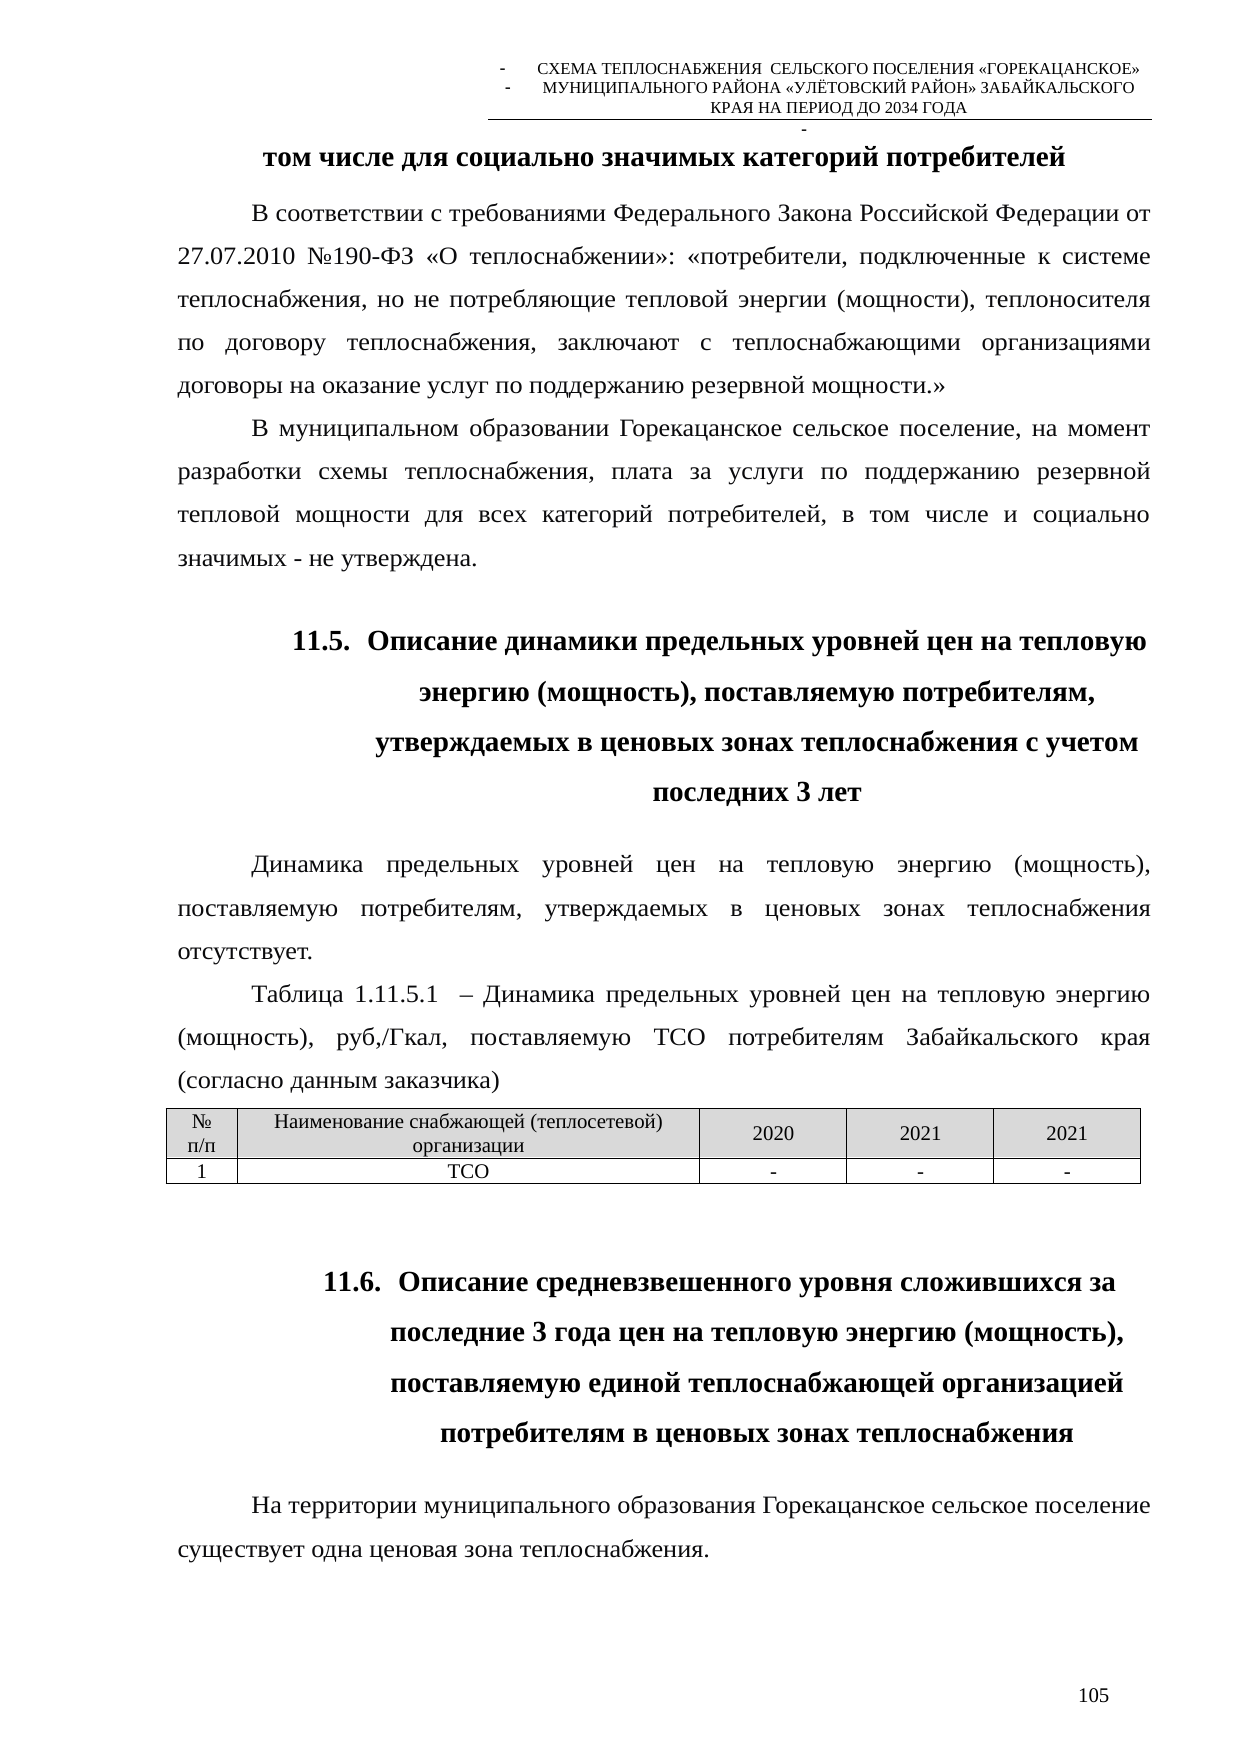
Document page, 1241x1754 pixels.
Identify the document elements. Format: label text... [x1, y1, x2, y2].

text Динамика предельных уровней цен на тепловую энергию (мощность), поставляемую потребителям, утверждаемых в ценовых зонах теплоснабжения отсутствует. [177, 849, 1152, 964]
subtitle Описание средневзвешенного уровня сложившихся за последние 3 года цен на тепловую энергию (мощность), поставляемую единой теплоснабжающей организацией потребителям в ценовых зонах теплоснабжения [287, 1264, 1152, 1449]
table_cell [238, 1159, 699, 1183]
text В соответствии с требованиями Федерального Закона Российской Федерации от 27.07.2010 №190-ФЗ «О теплоснабжении»: «потребители, подключенные к системе теплоснабжения, но не потребляющие тепловой энергии (мощности), теплоносителя по договору теплоснабжения, заключают с теплоснабжающими организациями договоры на оказание услуг по поддержанию резервной мощности.» [177, 198, 1152, 399]
text Таблица 1.11.5.1 – Динамика предельных уровней цен на тепловую энергию (мощность), руб,/Гкал, поставляемую ТСО потребителям Забайкальского края (согласно данным заказчика) [177, 979, 1152, 1094]
text В муниципальном образовании Горекацанское сельское поселение, на момент разработки схемы теплоснабжения, плата за услуги по поддержанию резервной тепловой мощности для всех категорий потребителей, в том числе и социально значимых - не утверждена. [177, 413, 1152, 571]
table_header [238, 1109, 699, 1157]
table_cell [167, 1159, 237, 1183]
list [177, 139, 1152, 173]
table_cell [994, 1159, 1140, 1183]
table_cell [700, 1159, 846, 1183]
subtitle Описание динамики предельных уровней цен на тепловую энергию (мощность), поставляемую потребителям, утверждаемых в ценовых зонах теплоснабжения с учетом последних 3 лет [287, 623, 1152, 808]
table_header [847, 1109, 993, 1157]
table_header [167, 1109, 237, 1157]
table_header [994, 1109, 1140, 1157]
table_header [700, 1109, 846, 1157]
text На территории муниципального образования Горекацанское сельское поселение существует одна ценовая зона теплоснабжения. [177, 1491, 1152, 1562]
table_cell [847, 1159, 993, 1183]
